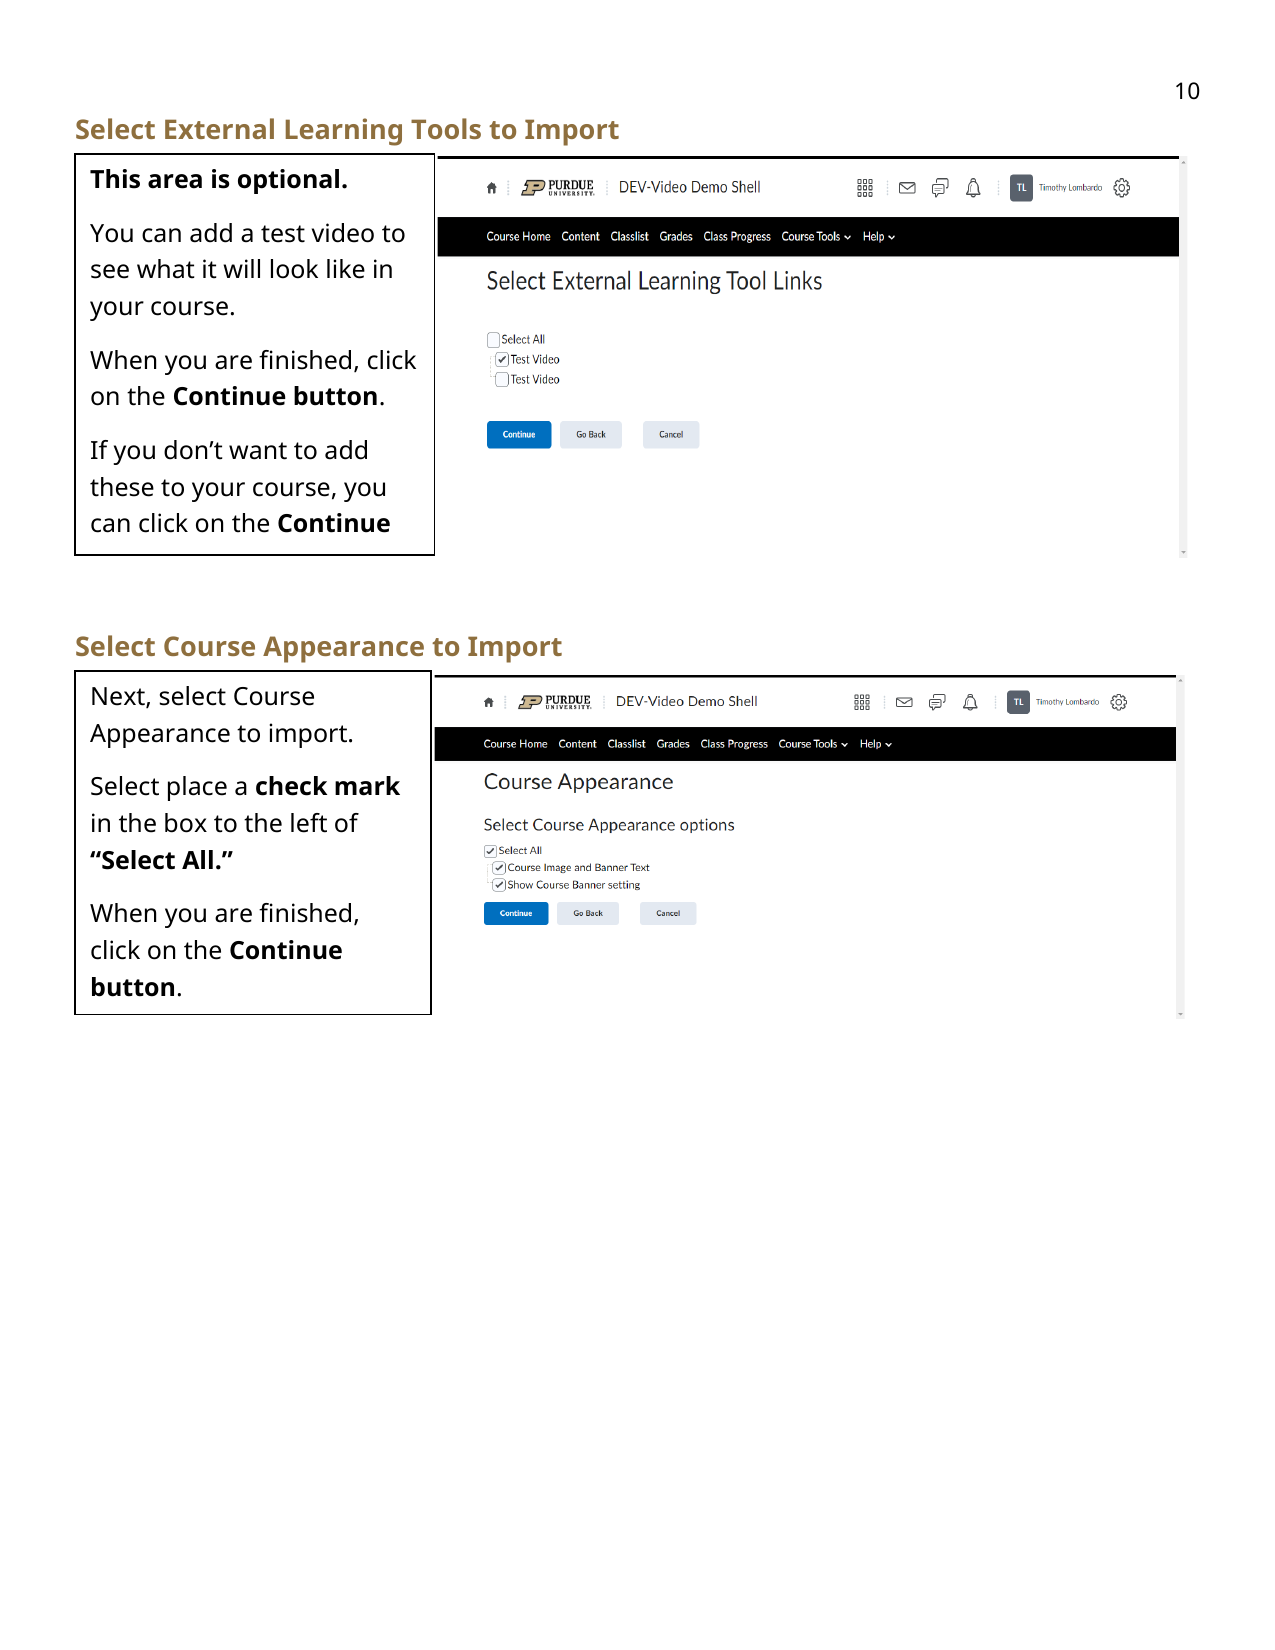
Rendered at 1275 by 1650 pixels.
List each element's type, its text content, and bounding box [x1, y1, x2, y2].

picture [437, 156, 1188, 558]
subtitle Select Course Appearance to Import [75, 627, 1200, 664]
subtitle Select External Learning Tools to Import [75, 110, 1200, 147]
picture [434, 675, 1185, 1019]
